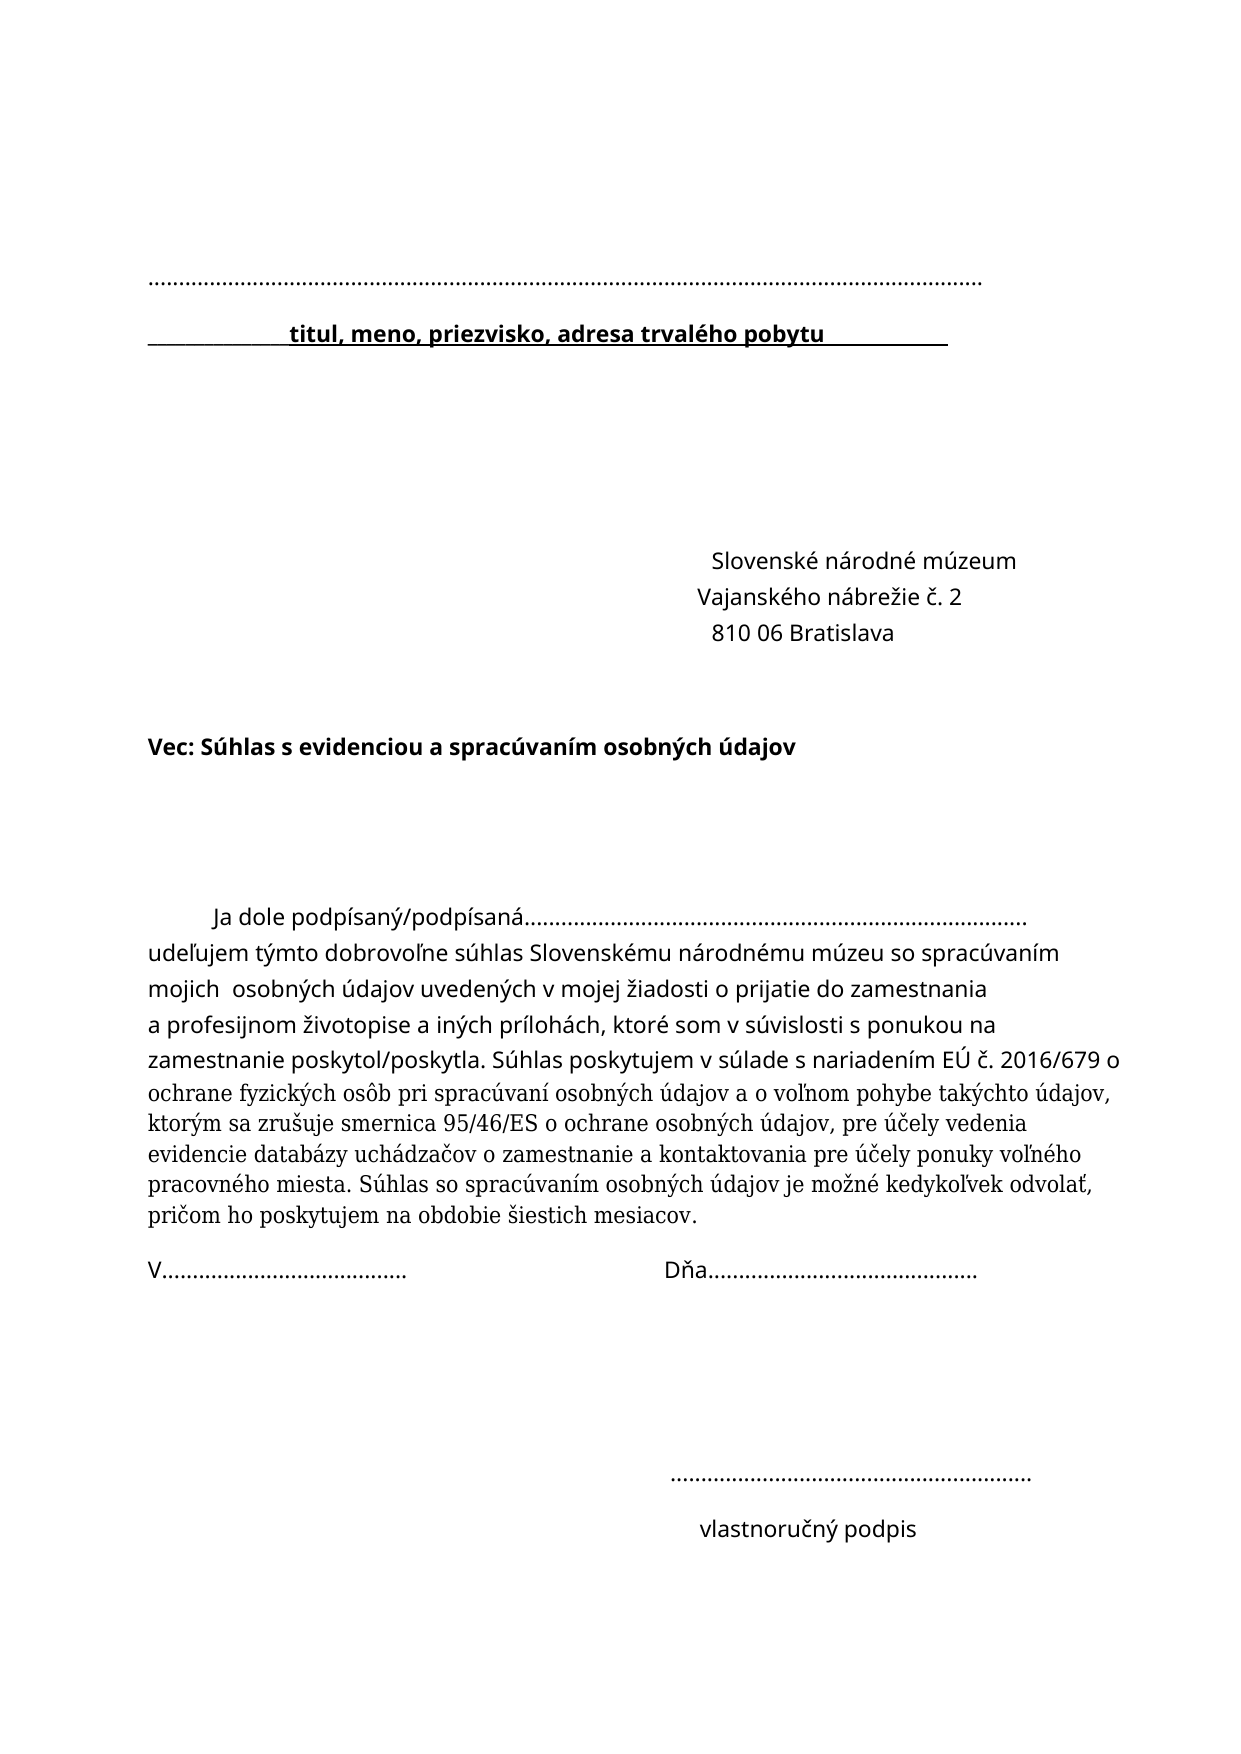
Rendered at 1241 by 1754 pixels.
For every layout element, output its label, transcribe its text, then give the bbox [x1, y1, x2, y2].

text V........................................ Dňa............................................ [148, 1254, 1122, 1285]
text Vec: Súhlas s evidenciou a spracúvaním osobných údajov [148, 730, 1122, 762]
text _______________titul, meno, priezvisko, adresa trvalého pobytu_____________ [148, 318, 1122, 349]
text ........................................................................................................................................ [148, 261, 1122, 292]
text Slovenské národné múzeum Vajanského nábrežie č. 2 810 06 Bratislava [148, 545, 1122, 648]
text Ja dole podpísaný/podpísaná.................................................................................. udeľujem týmto dobrovoľne súhlas Slovenskému národnému múzeu so spracúvaním mojich osobných údajov uvedených v mojej žiadosti o prijatie do zamestnania a profesijnom životopise a iných prílohách, ktoré som v súvislosti s ponukou na zamestnanie poskytol/poskytla. Súhlas poskytujem v súlade s nariadením EÚ č. 2016/679 o ochrane fyzických osôb pri spracúvaní osobných údajov a o voľnom pohybe takýchto údajov, ktorým sa zrušuje smernica 95/46/ES o ochrane osobných údajov, pre účely vedenia evidencie databázy uchádzačov o zamestnanie a kontaktovania pre účely ponuky voľného pracovného miesta. Súhlas so spracúvaním osobných údajov je možné kedykoľvek odvolať, pričom ho poskytujem na obdobie šiestich mesiacov. [148, 901, 1122, 1229]
text ........................................................... [148, 1424, 1122, 1488]
text vlastnoručný podpis [148, 1513, 1122, 1545]
